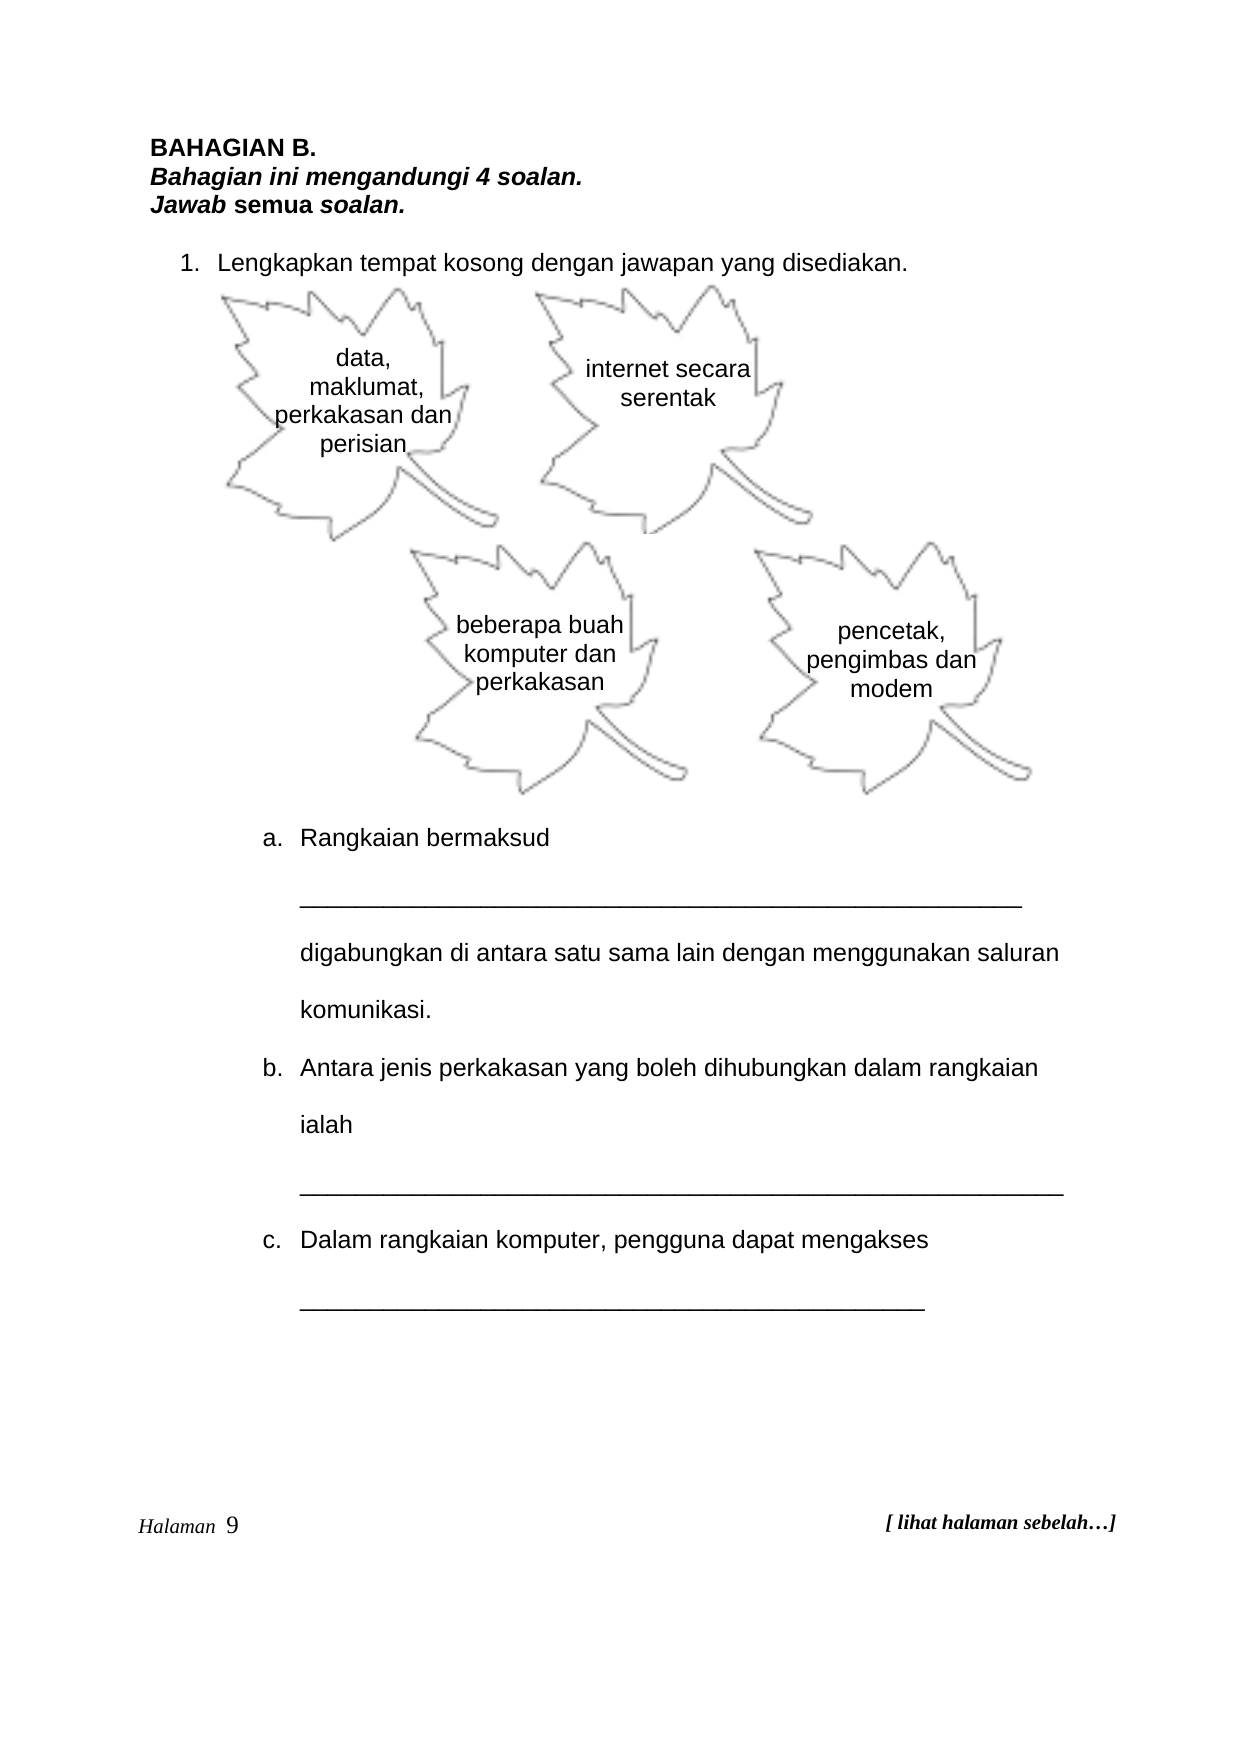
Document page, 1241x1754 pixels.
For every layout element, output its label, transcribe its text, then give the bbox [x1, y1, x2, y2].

list Dalam rangkaian komputer, pengguna dapat mengakses _____________________________________________ [262, 1225, 1090, 1312]
text BAHAGIAN B. [150, 133, 1090, 162]
list Rangkaian bermaksud ____________________________________________________ [262, 823, 1090, 909]
list Lengkapkan tempat kosong dengan jawapan yang disediakan. [179, 248, 1090, 277]
text Jawab semua soalan. [150, 190, 1090, 219]
text Bahagian ini mengandungi 4 soalan. [150, 162, 1090, 190]
list Antara jenis perkakasan yang boleh dihubungkan dalam rangkaian ialah _______________________________________________________ [262, 1053, 1090, 1197]
list digabungkan di antara satu sama lain dengan menggunakan saluran komunikasi. [300, 938, 1090, 1024]
